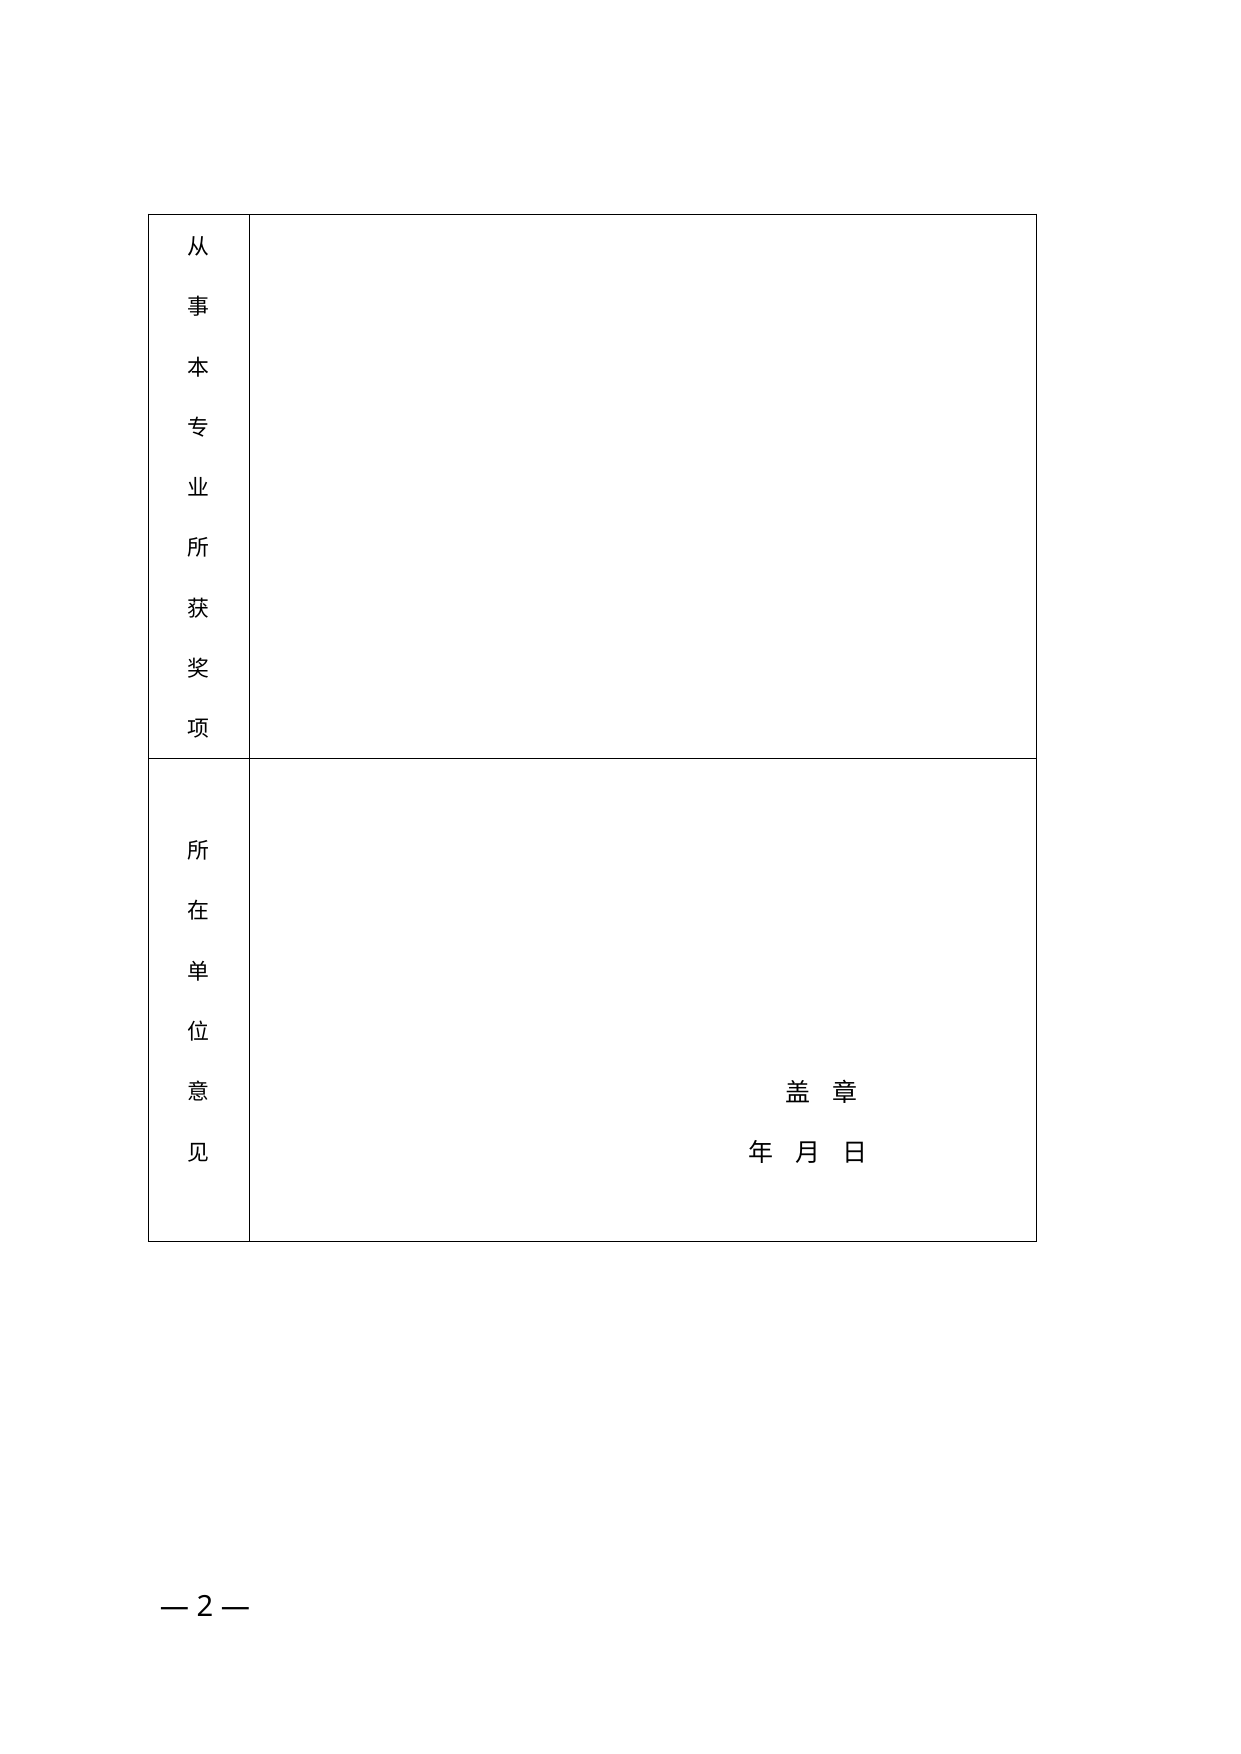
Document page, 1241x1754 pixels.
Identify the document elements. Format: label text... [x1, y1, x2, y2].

table_cell 所 在 单 位 意 见 [149, 759, 249, 1241]
table_cell 从 事 本 专 业 所 获 奖 项 [149, 215, 249, 757]
table_cell [250, 215, 1036, 757]
table_cell 盖 章 年 月 日 [250, 759, 1036, 1241]
